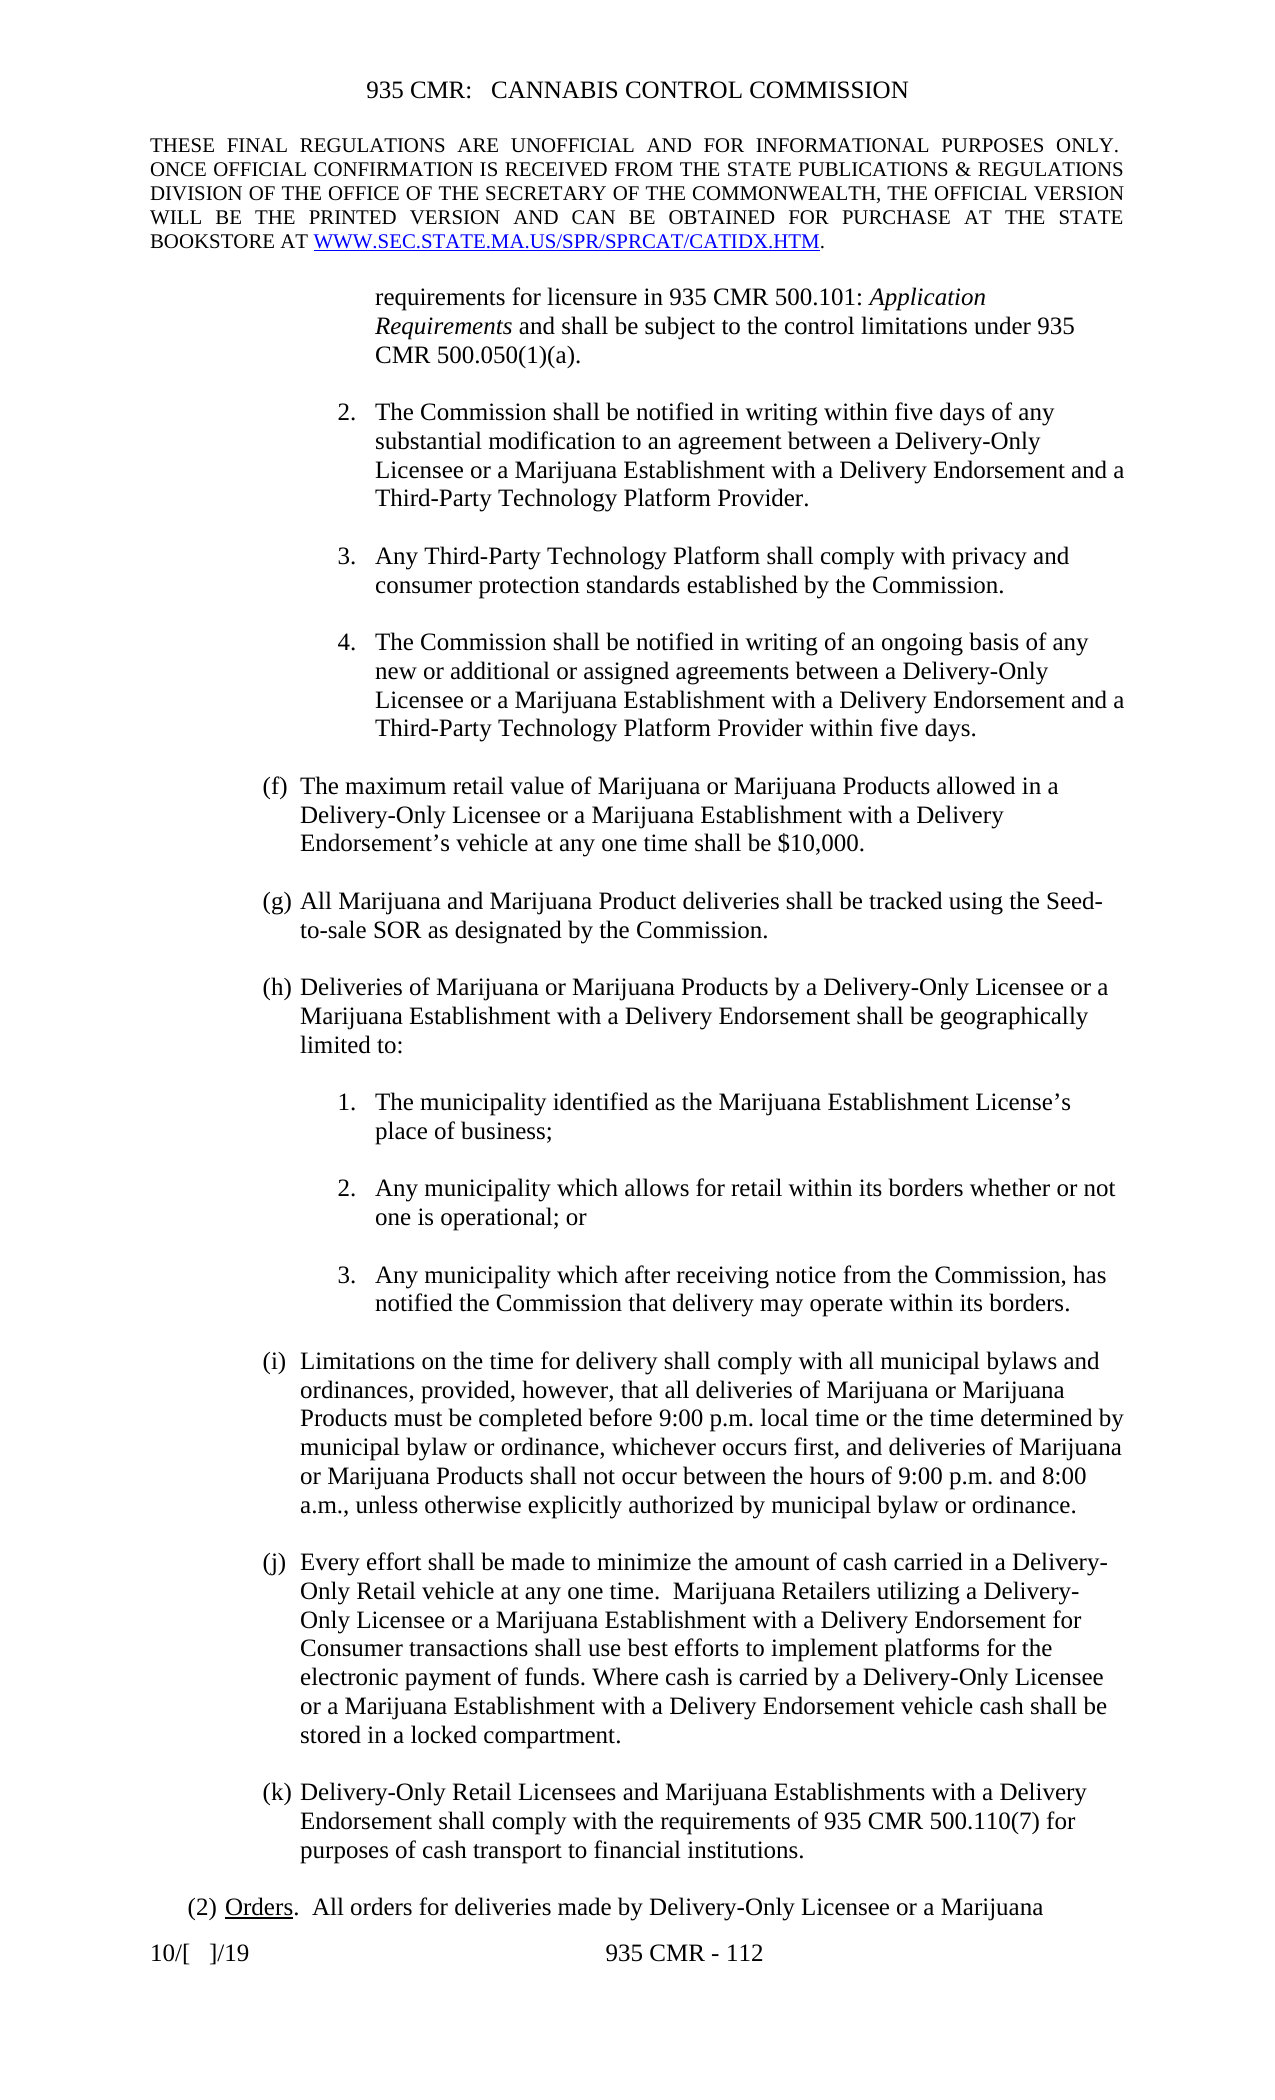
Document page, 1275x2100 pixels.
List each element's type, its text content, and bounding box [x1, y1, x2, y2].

list The municipality identified as the Marijuana Establishment License’s place of business; [337, 1087, 1125, 1145]
list Limitations on the time for delivery shall comply with all municipal bylaws and ordinances, provided, however, that all deliveries of Marijuana or Marijuana Products must be completed before 9:00 p.m. local time or the time determined by municipal bylaw or ordinance, whichever occurs first, and deliveries of Marijuana or Marijuana Products shall not occur between the hours of 9:00 p.m. and 8:00 a.m., unless otherwise explicitly authorized by municipal bylaw or ordinance. [262, 1346, 1125, 1518]
list Any municipality which after receiving notice from the Commission, has notified the Commission that delivery may operate within its borders. [337, 1260, 1125, 1317]
list The Commission shall be notified in writing within five days of any substantial modification to an agreement between a Delivery-Only Licensee or a Marijuana Establishment with a Delivery Endorsement and a Third-Party Technology Platform Provider. [337, 397, 1125, 512]
list Any municipality which allows for retail within its borders whether or not one is operational; or [337, 1173, 1125, 1231]
list Deliveries of Marijuana or Marijuana Products by a Delivery-Only Licensee or a Marijuana Establishment with a Delivery Endorsement shall be geographically limited to: [262, 972, 1125, 1058]
list Any Third-Party Technology Platform shall comply with privacy and consumer protection standards established by the Commission. [337, 541, 1125, 598]
list The Commission shall be notified in writing of an ongoing basis of any new or additional or assigned agreements between a Delivery-Only Licensee or a Marijuana Establishment with a Delivery Endorsement and a Third-Party Technology Platform Provider within five days. [337, 627, 1125, 742]
list The maximum retail value of Marijuana or Marijuana Products allowed in a Delivery-Only Licensee or a Marijuana Establishment with a Delivery Endorsement’s vehicle at any one time shall be $10,000. [262, 771, 1125, 857]
list All Marijuana and Marijuana Product deliveries shall be tracked using the Seed-to-sale SOR as designated by the Commission. [262, 886, 1125, 943]
list Every effort shall be made to minimize the amount of cash carried in a Delivery-Only Retail vehicle at any one time. Marijuana Retailers utilizing a Delivery-Only Licensee or a Marijuana Establishment with a Delivery Endorsement for Consumer transactions shall use best efforts to implement platforms for the electronic payment of funds. Where cash is carried by a Delivery-Only Licensee or a Marijuana Establishment with a Delivery Endorsement vehicle cash shall be stored in a locked compartment. [262, 1547, 1125, 1748]
list Delivery-Only Retail Licensees and Marijuana Establishments with a Delivery Endorsement shall comply with the requirements of 935 CMR 500.110(7) for purposes of cash transport to financial institutions. [262, 1777, 1125, 1863]
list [187, 1892, 1125, 1921]
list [337, 282, 1125, 368]
